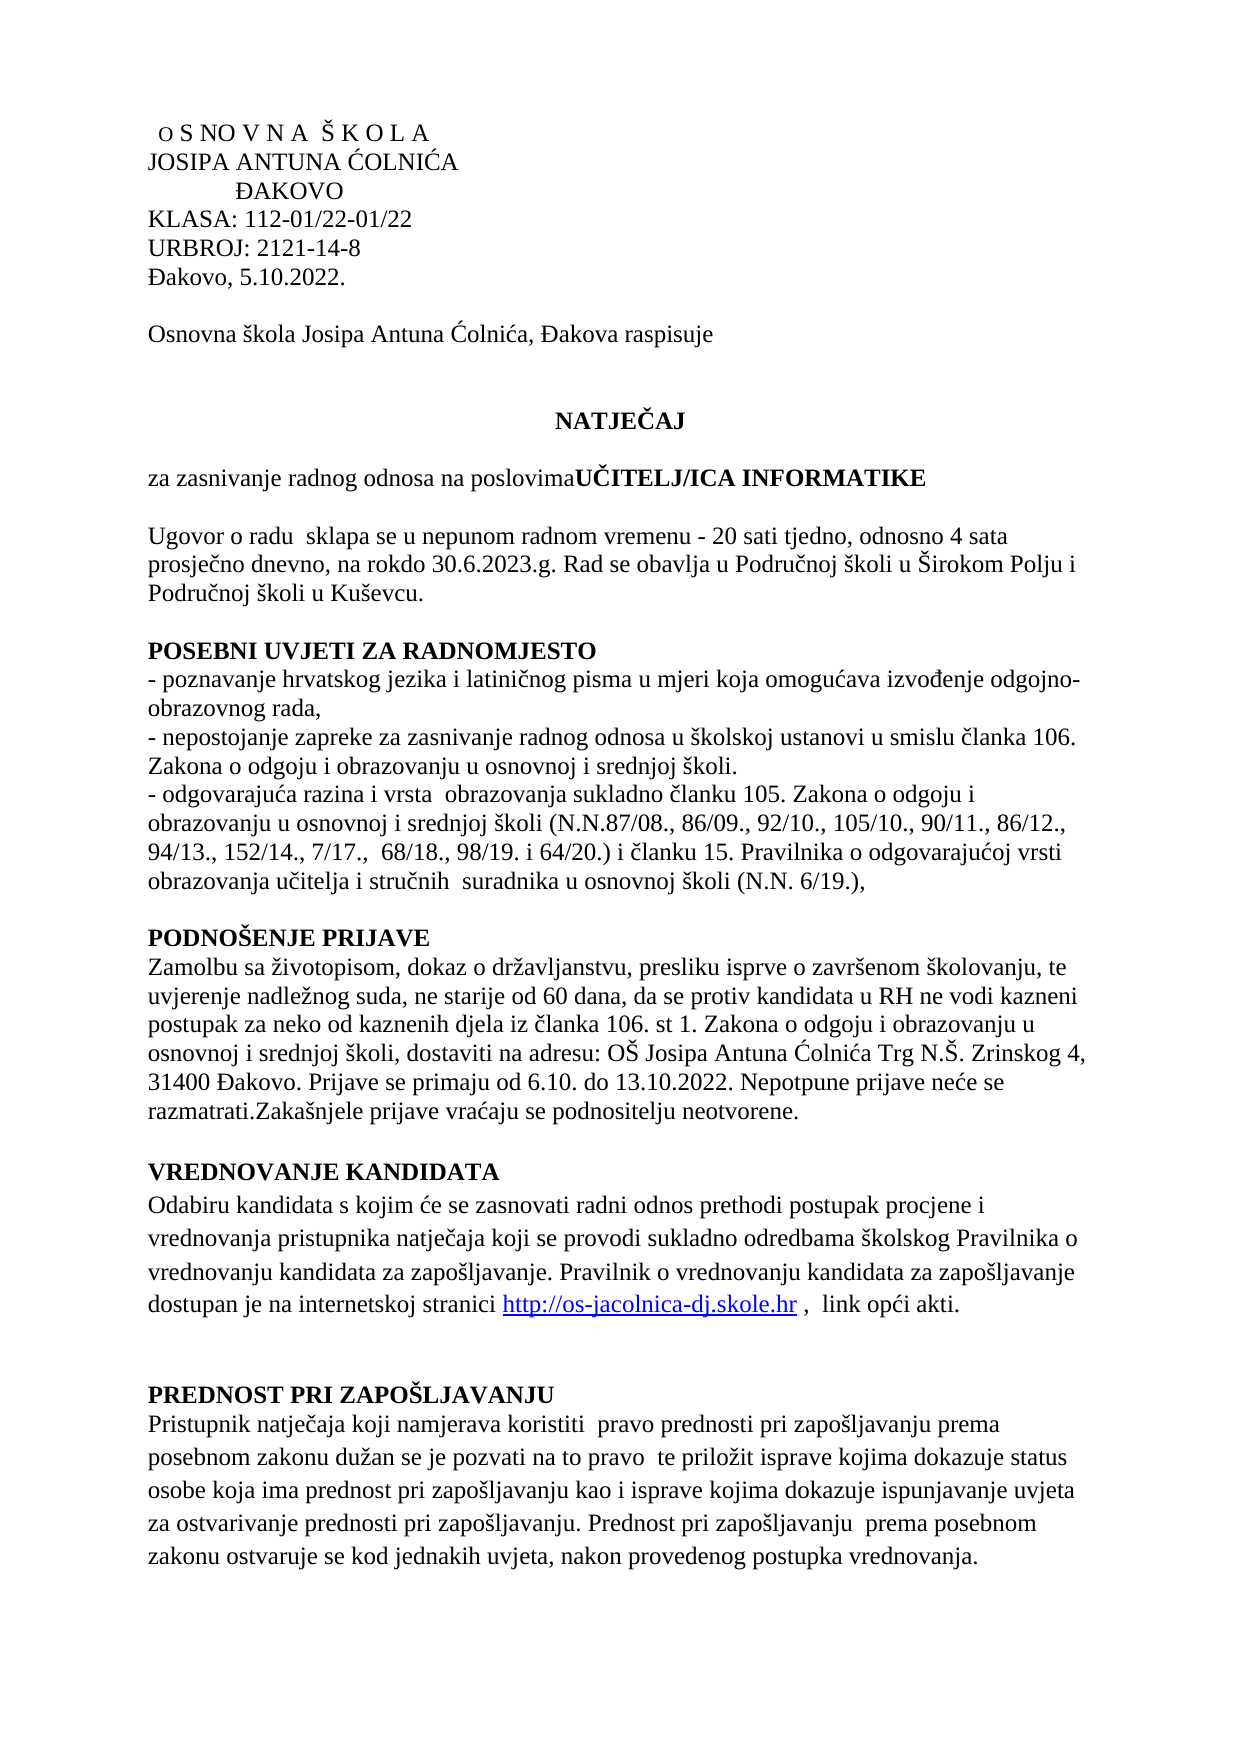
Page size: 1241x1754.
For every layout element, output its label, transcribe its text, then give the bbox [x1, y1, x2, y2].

text Pristupnik natječaja koji namjerava koristiti pravo prednosti pri zapošljavanju prema posebnom zakonu dužan se je pozvati na to pravo te priložit isprave kojima dokazuje status osobe koja ima prednost pri zapošljavanju kao i isprave kojima dokazuje ispunjavanje uvjeta za ostvarivanje prednosti pri zapošljavanju. Prednost pri zapošljavanju prema posebnom zakonu ostvaruje se kod jednakih uvjeta, nakon provedenog postupka vrednovanja. [148, 1409, 1093, 1570]
text PODNOŠENJE PRIJAVE [148, 923, 1093, 952]
text - nepostojanje zapreke za zasnivanje radnog odnosa u školskoj ustanovi u smislu članka 106. Zakona o odgoju i obrazovanju u osnovnoj i srednjoj školi. [148, 722, 1093, 779]
text URBROJ: 2121-14-8 [148, 233, 1093, 262]
text JOSIPA ANTUNA ĆOLNIĆA [148, 147, 1093, 176]
text Zamolbu sa životopisom, dokaz o državljanstvu, presliku isprve o završenom školovanju, te uvjerenje nadležnog suda, ne starije od 60 dana, da se protiv kandidata u RH ne vodi kazneni postupak za neko od kaznenih djela iz članka 106. st 1. Zakona o odgoju i obrazovanju u osnovnoj i srednjoj školi, dostaviti na adresu: OŠ Josipa Antuna Ćolnića Trg N.Š. Zrinskog 4, 31400 Đakovo. Prijave se primaju od 6.10. do 13.10.2022. Nepotpune prijave neće se razmatrati.Zakašnjele prijave vraćaju se podnositelju neotvorene. [148, 952, 1093, 1124]
text VREDNOVANJE KANDIDATA [148, 1157, 1093, 1186]
text ĐAKOVO [148, 176, 1093, 204]
text NATJEČAJ [148, 406, 1093, 434]
text Osnovna škola Josipa Antuna Ćolnića, Đakova raspisuje [148, 319, 1093, 348]
text Đakovo, 5.10.2022. [148, 262, 1093, 291]
text Odabiru kandidata s kojim će se zasnovati radni odnos prethodi postupak procjene i vrednovanja pristupnika natječaja koji se provodi sukladno odredbama školskog Pravilnika o vrednovanju kandidata za zapošljavanje. Pravilnik o vrednovanju kandidata za zapošljavanje dostupan je na internetskoj stranici http://os-jacolnica-dj.skole.hr , link opći akti. [148, 1191, 1093, 1318]
text PREDNOST PRI ZAPOŠLJAVANJU [148, 1380, 1093, 1409]
text O S NO V N A Š K O L A [148, 118, 1093, 147]
text KLASA: 112-01/22-01/22 [148, 204, 1093, 233]
text Ugovor o radu sklapa se u nepunom radnom vremenu - 20 sati tjedno, odnosno 4 sata prosječno dnevno, na rokdo 30.6.2023.g. Rad se obavlja u Područnoj školi u Širokom Polju i Područnoj školi u Kuševcu. [148, 521, 1093, 607]
text POSEBNI UVJETI ZA RADNOMJESTO [148, 636, 1093, 664]
text - poznavanje hrvatskog jezika i latiničnog pisma u mjeri koja omogućava izvođenje odgojno-obrazovnog rada, [148, 664, 1093, 722]
text za zasnivanje radnog odnosa na poslovimaUČITELJ/ICA INFORMATIKE [148, 463, 1093, 492]
text - odgovarajuća razina i vrsta obrazovanja sukladno članku 105. Zakona o odgoju i obrazovanju u osnovnoj i srednjoj školi (N.N.87/08., 86/09., 92/10., 105/10., 90/11., 86/12., 94/13., 152/14., 7/17., 68/18., 98/19. i 64/20.) i članku 15. Pravilnika o odgovarajućoj vrsti obrazovanja učitelja i stručnih suradnika u osnovnoj školi (N.N. 6/19.), [148, 779, 1093, 894]
